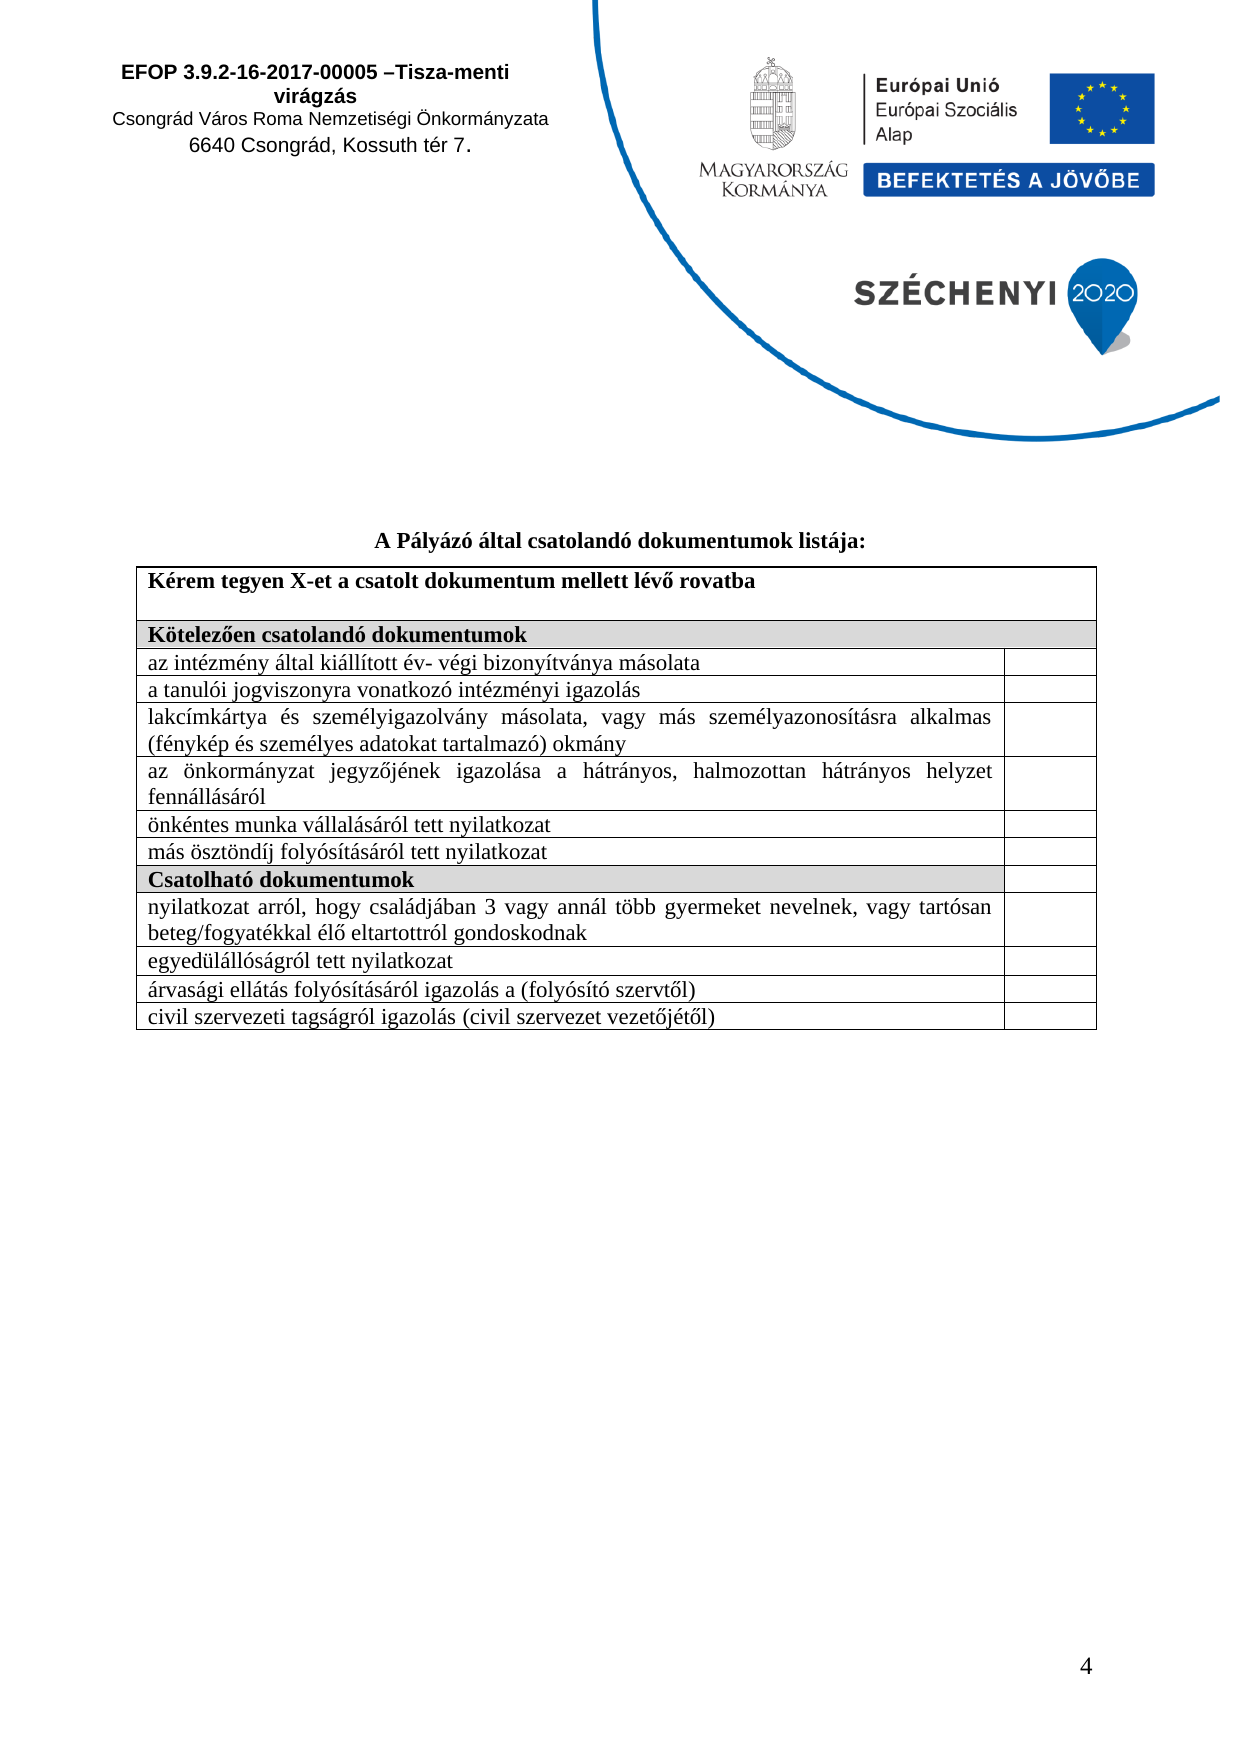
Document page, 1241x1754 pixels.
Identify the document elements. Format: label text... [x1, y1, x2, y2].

table_cell [1005, 703, 1096, 756]
table_cell a tanulói jogviszonyra vonatkozó intézményi igazolás [137, 676, 1004, 702]
table_cell önkéntes munka vállalásáról tett nyilatkozat [137, 811, 1004, 837]
table_cell nyilatkozat arról, hogy családjában 3 vagy annál több gyermeket nevelnek, vagy tartósan beteg/fogyatékkal élő eltartottról gondoskodnak [137, 893, 1004, 946]
text A Pályázó által csatolandó dokumentumok listája: [148, 527, 1092, 554]
table_cell lakcímkártya és személyigazolvány másolata, vagy más személyazonosításra alkalmas (fénykép és személyes adatokat tartalmazó) okmány [137, 703, 1004, 756]
table_cell [1005, 893, 1096, 946]
table_cell egyedülállóságról tett nyilatkozat [137, 947, 1004, 974]
table_cell civil szervezeti tagságról igazolás (civil szervezet vezetőjétől) [137, 1003, 1004, 1029]
table_cell más ösztöndíj folyósításáról tett nyilatkozat [137, 838, 1004, 864]
table_cell [1005, 1003, 1096, 1029]
table_cell árvasági ellátás folyósításáról igazolás a (folyósító szervtől) [137, 976, 1004, 1002]
table_cell az önkormányzat jegyzőjének igazolása a hátrányos, halmozottan hátrányos helyzet fennállásáról [137, 757, 1004, 810]
table_header Kérem tegyen X-et a csatolt dokumentum mellett lévő rovatba [137, 568, 1096, 620]
table_cell [1005, 866, 1096, 892]
picture [581, 0, 1219, 443]
table_cell [1005, 976, 1096, 1002]
table_cell [1005, 947, 1096, 974]
table_cell [1005, 757, 1096, 810]
table_cell Csatolható dokumentumok [137, 866, 1004, 892]
table_cell az intézmény által kiállított év- végi bizonyítványa másolata [137, 649, 1004, 675]
table_cell [1005, 649, 1096, 675]
table_cell Kötelezően csatolandó dokumentumok [137, 621, 1096, 647]
table_cell [1005, 811, 1096, 837]
table_cell [1005, 838, 1096, 864]
table_cell [1005, 676, 1096, 702]
